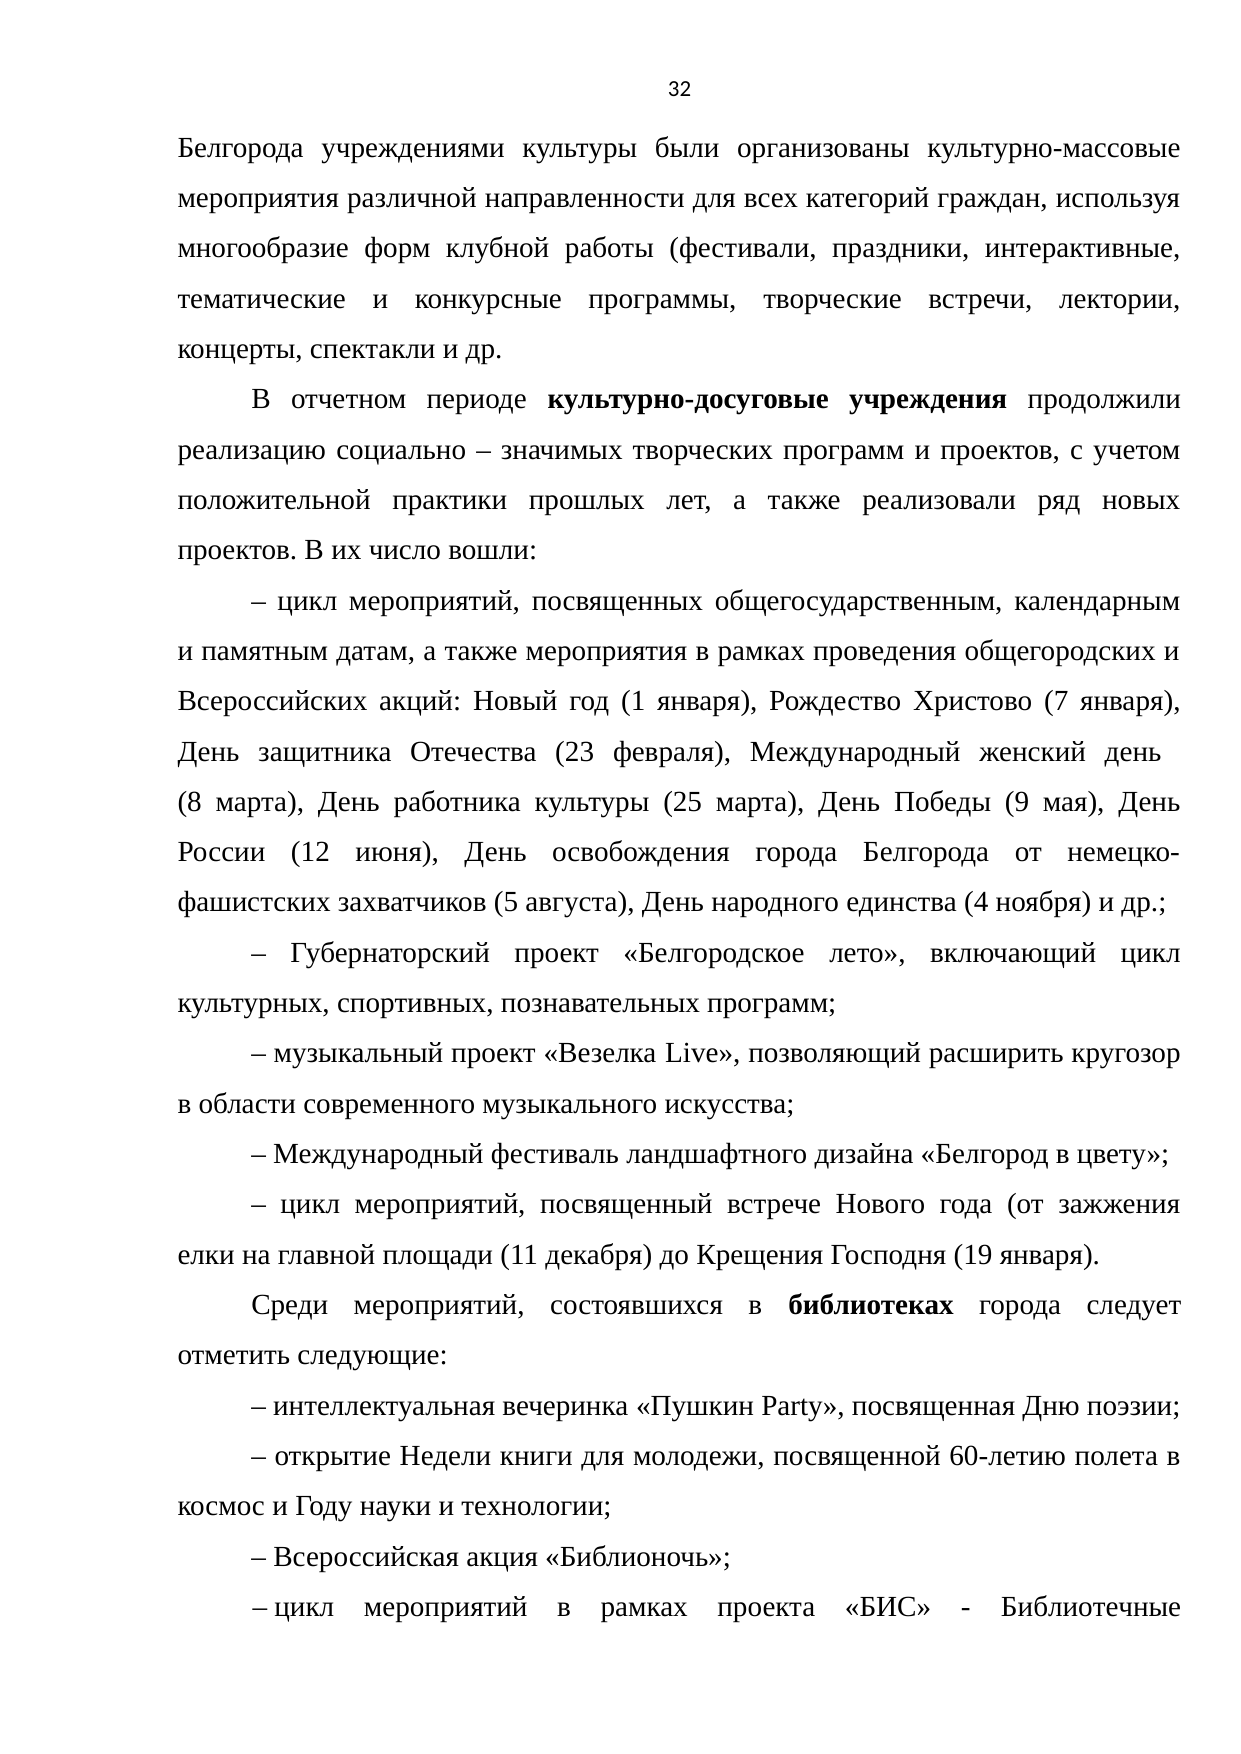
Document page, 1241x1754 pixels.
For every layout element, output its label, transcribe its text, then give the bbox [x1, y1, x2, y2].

text – Губернаторский проект «Белгородское лето», включающий цикл культурных, спортивных, познавательных программ; [177, 935, 1181, 1019]
text – цикл мероприятий, посвященных общегосударственным, календарным и памятным датам, а также мероприятия в рамках проведения общегородских и Всероссийских акций: Новый год (1 января), Рождество Христово (7 января), День защитника Отечества (23 февраля), Международный женский день (8 марта), День работника культуры (25 марта), День Победы (9 мая), День России (12 июня), День освобождения города Белгорода от немецко-фашистских захватчиков (5 августа), День народного единства (4 ноября) и др.; [177, 583, 1181, 918]
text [177, 130, 1181, 365]
list Всероссийская акция «Библионочь»; [251, 1539, 1181, 1572]
text В отчетном периоде культурно-досуговые учреждения продолжили реализацию социально – значимых творческих программ и проектов, с учетом положительной практики прошлых лет, а также реализовали ряд новых проектов. В их число вошли: [177, 381, 1181, 566]
text – открытие Недели книги для молодежи, посвященной 60-летию полета в космос и Году науки и технологии; [177, 1438, 1181, 1522]
text – интеллектуальная вечеринка «Пушкин Party», посвященная Дню поэзии; [177, 1388, 1181, 1421]
text – музыкальный проект «Везелка Live», позволяющий расширить кругозор в области современного музыкального искусства; [177, 1036, 1181, 1119]
text – Международный фестиваль ландшафтного дизайна «Белгород в цвету»; [177, 1136, 1181, 1170]
text Среди мероприятий, состоявшихся в библиотеках города следует отметить следующие: [177, 1287, 1181, 1371]
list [252, 1589, 1181, 1622]
text – цикл мероприятий, посвященный встрече Нового года (от зажжения елки на главной площади (11 декабря) до Крещения Господня (19 января). [177, 1186, 1181, 1270]
